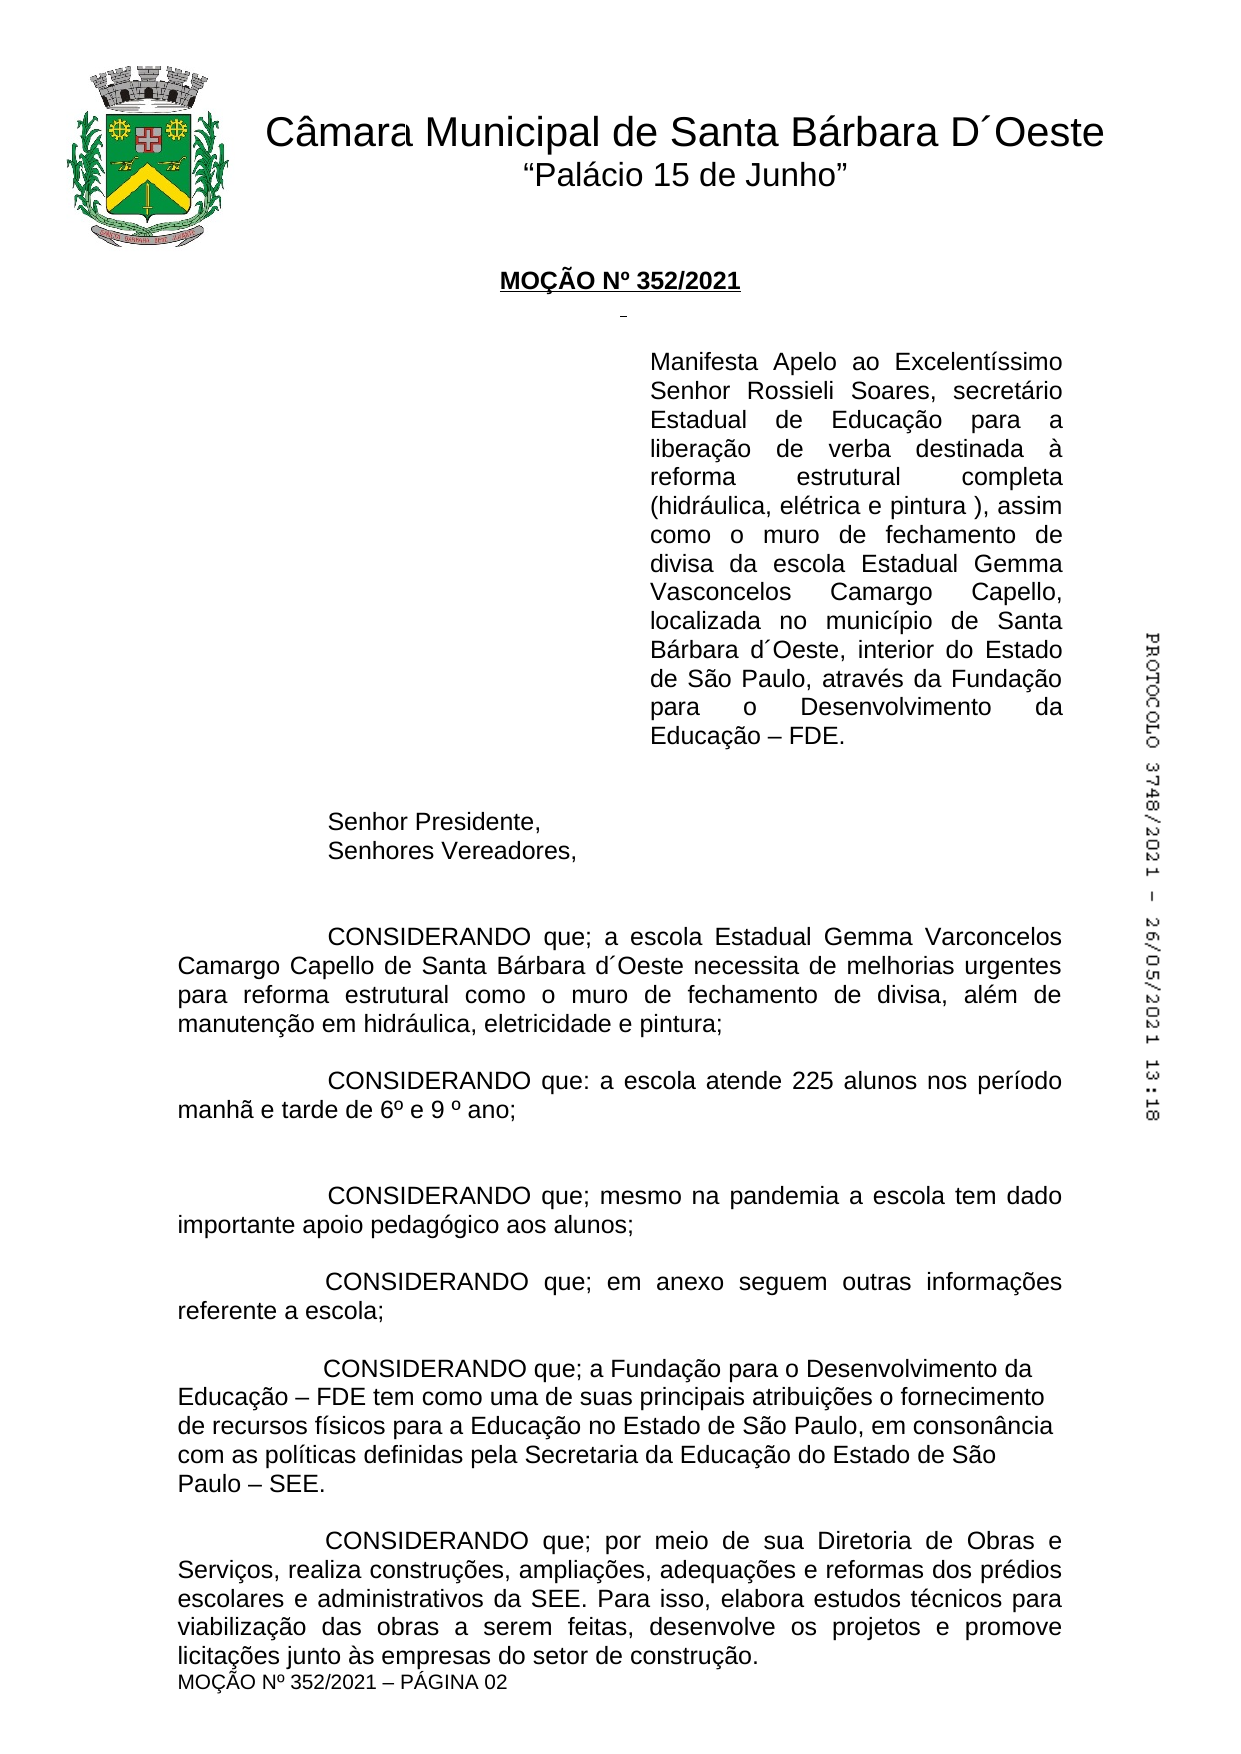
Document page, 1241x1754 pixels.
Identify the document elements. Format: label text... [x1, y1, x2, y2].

text CONSIDERANDO que; a Fundação para o Desenvolvimento da Educação – FDE tem como uma de suas principais atribuições o fornecimento de recursos físicos para a Educação no Estado de São Paulo, em consonância com as políticas definidas pela Secretaria da Educação do Estado de São Paulo – SEE. [177, 1354, 1063, 1497]
text Senhor Presidente, [177, 807, 1063, 836]
title MOÇÃO Nº 352/2021 [177, 266, 1063, 294]
text CONSIDERANDO que; por meio de sua Diretoria de Obras e Serviços, realiza construções, ampliações, adequações e reformas dos prédios escolares e administrativos da SEE. Para isso, elabora estudos técnicos para viabilização das obras a serem feitas, desenvolve os projetos e promove licitações junto às empresas do setor de construção. [177, 1526, 1063, 1670]
text CONSIDERANDO que; mesmo na pandemia a escola tem dado importante apoio pedagógico aos alunos; [177, 1181, 1063, 1239]
picture [1120, 629, 1183, 1125]
text Manifesta Apelo ao Excelentíssimo Senhor Rossieli Soares, secretário Estadual de Educação para a liberação de verba destinada à reforma estrutural completa (hidráulica, elétrica e pintura ), assim como o muro de fechamento de divisa da escola Estadual Gemma Vasconcelos Camargo Capello, localizada no município de Santa Bárbara d´Oeste, interior do Estado de São Paulo, através da Fundação para o Desenvolvimento da Educação – FDE. [650, 347, 1063, 750]
text Senhores Vereadores, [177, 836, 1063, 865]
picture [66, 66, 235, 254]
text MOÇÃO Nº 352/2021 – PÁGINA 02 [177, 1670, 1063, 1694]
text CONSIDERANDO que; a escola Estadual Gemma Varconcelos Camargo Capello de Santa Bárbara d´Oeste necessita de melhorias urgentes para reforma estrutural como o muro de fechamento de divisa, além de manutenção em hidráulica, eletricidade e pintura; [177, 922, 1063, 1037]
text CONSIDERANDO que: a escola atende 225 alunos nos período manhã e tarde de 6º e 9 º ano; [177, 1066, 1063, 1124]
text CONSIDERANDO que; em anexo seguem outras informações referente a escola; [177, 1267, 1063, 1325]
